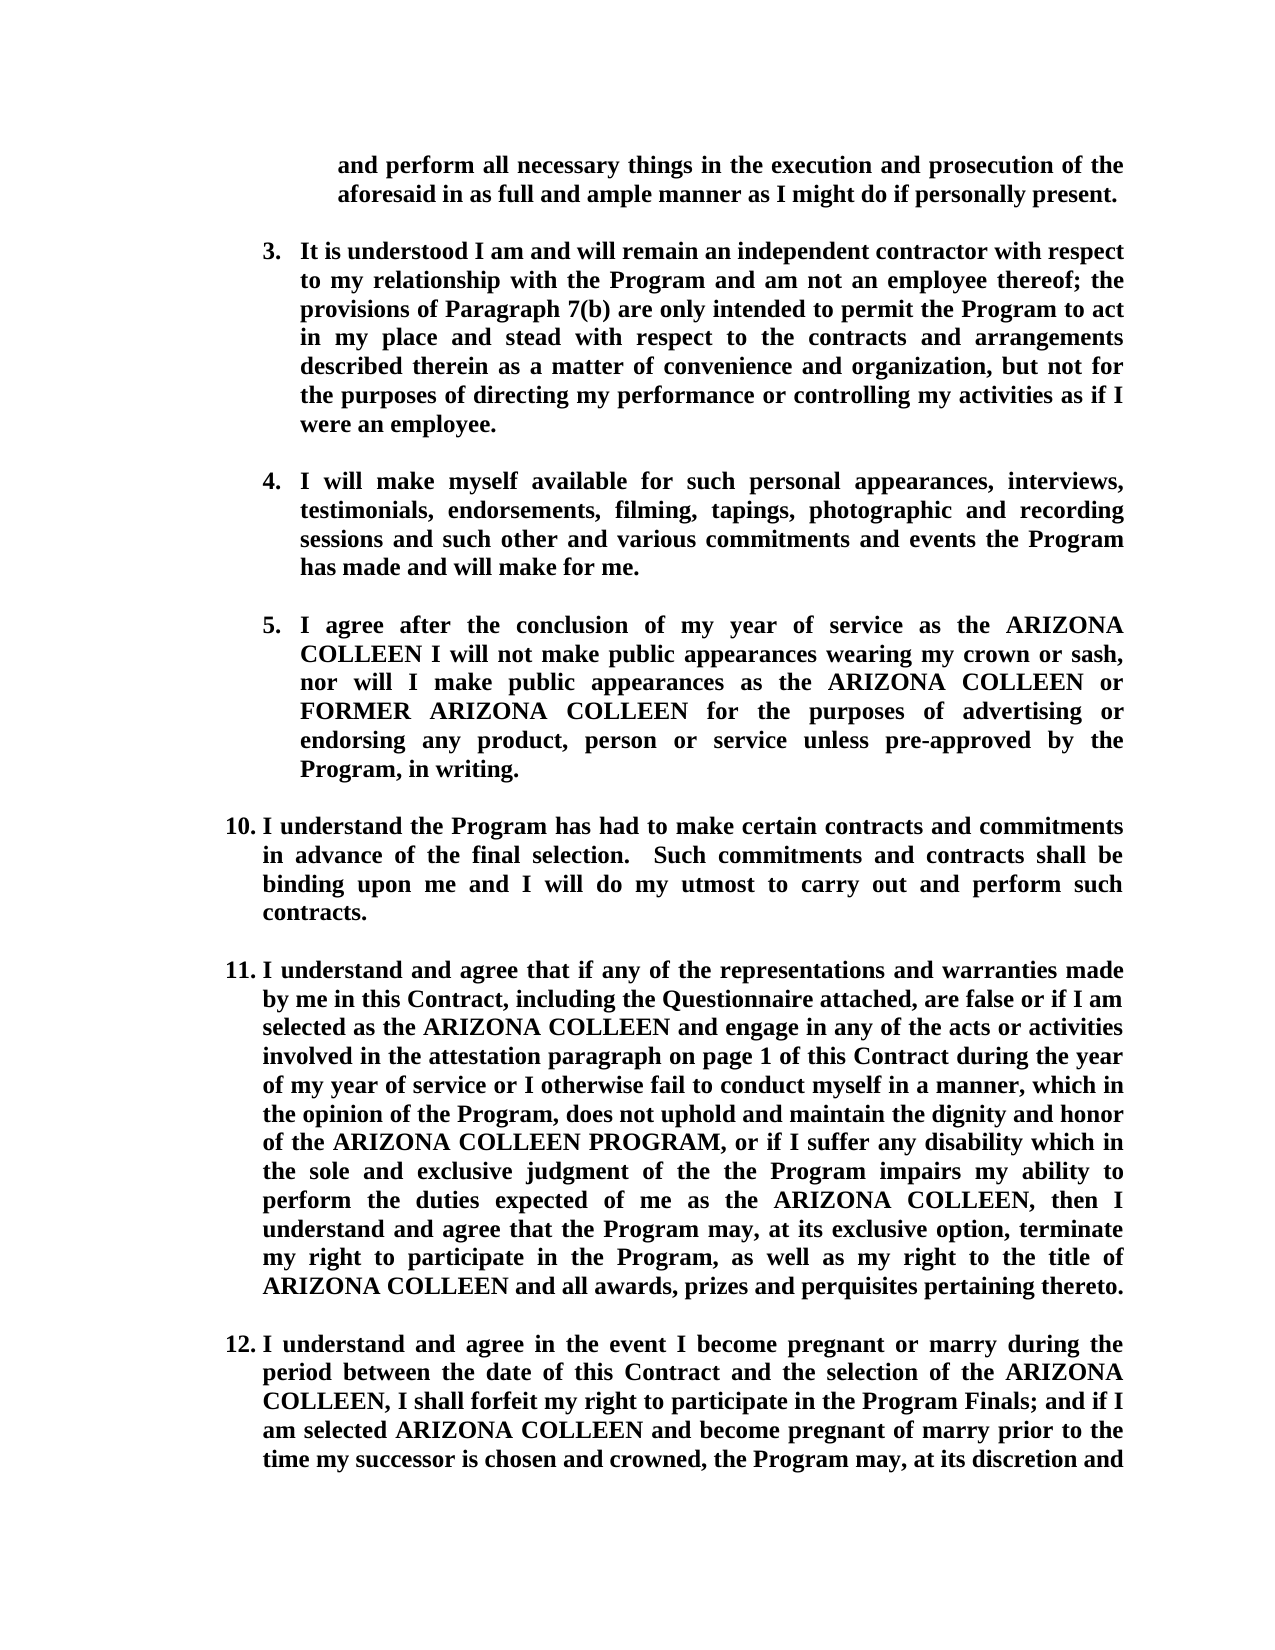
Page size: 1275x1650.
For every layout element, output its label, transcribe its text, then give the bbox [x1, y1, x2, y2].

list I understand the Program has had to make certain contracts and commitments in advance of the final selection. Such commitments and contracts shall be binding upon me and I will do my utmost to carry out and perform such contracts. [225, 811, 1125, 926]
list I agree after the conclusion of my year of service as the ARIZONA COLLEEN I will not make public appearances wearing my crown or sash, nor will I make public appearances as the ARIZONA COLLEEN or FORMER ARIZONA COLLEEN for the purposes of advertising or endorsing any product, person or service unless pre-approved by the Program, in writing. [262, 610, 1125, 782]
list It is understood I am and will remain an independent contractor with respect to my relationship with the Program and am not an employee thereof; the provisions of Paragraph 7(b) are only intended to permit the Program to act in my place and stead with respect to the contracts and arrangements described therein as a matter of convenience and organization, but not for the purposes of directing my performance or controlling my activities as if I were an employee. [262, 236, 1125, 437]
list I understand and agree that if any of the representations and warranties made by me in this Contract, including the Questionnaire attached, are false or if I am selected as the ARIZONA COLLEEN and engage in any of the acts or activities involved in the attestation paragraph on page 1 of this Contract during the year of my year of service or I otherwise fail to conduct myself in a manner, which in the opinion of the Program, does not uphold and maintain the dignity and honor of the ARIZONA COLLEEN PROGRAM, or if I suffer any disability which in the sole and exclusive judgment of the the Program impairs my ability to perform the duties expected of me as the ARIZONA COLLEEN, then I understand and agree that the Program may, at its exclusive option, terminate my right to participate in the Program, as well as my right to the title of ARIZONA COLLEEN and all awards, prizes and perquisites pertaining thereto. [225, 955, 1125, 1300]
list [225, 1329, 1125, 1472]
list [300, 150, 1125, 207]
list I will make myself available for such personal appearances, interviews, testimonials, endorsements, filming, tapings, photographic and recording sessions and such other and various commitments and events the Program has made and will make for me. [262, 466, 1125, 581]
